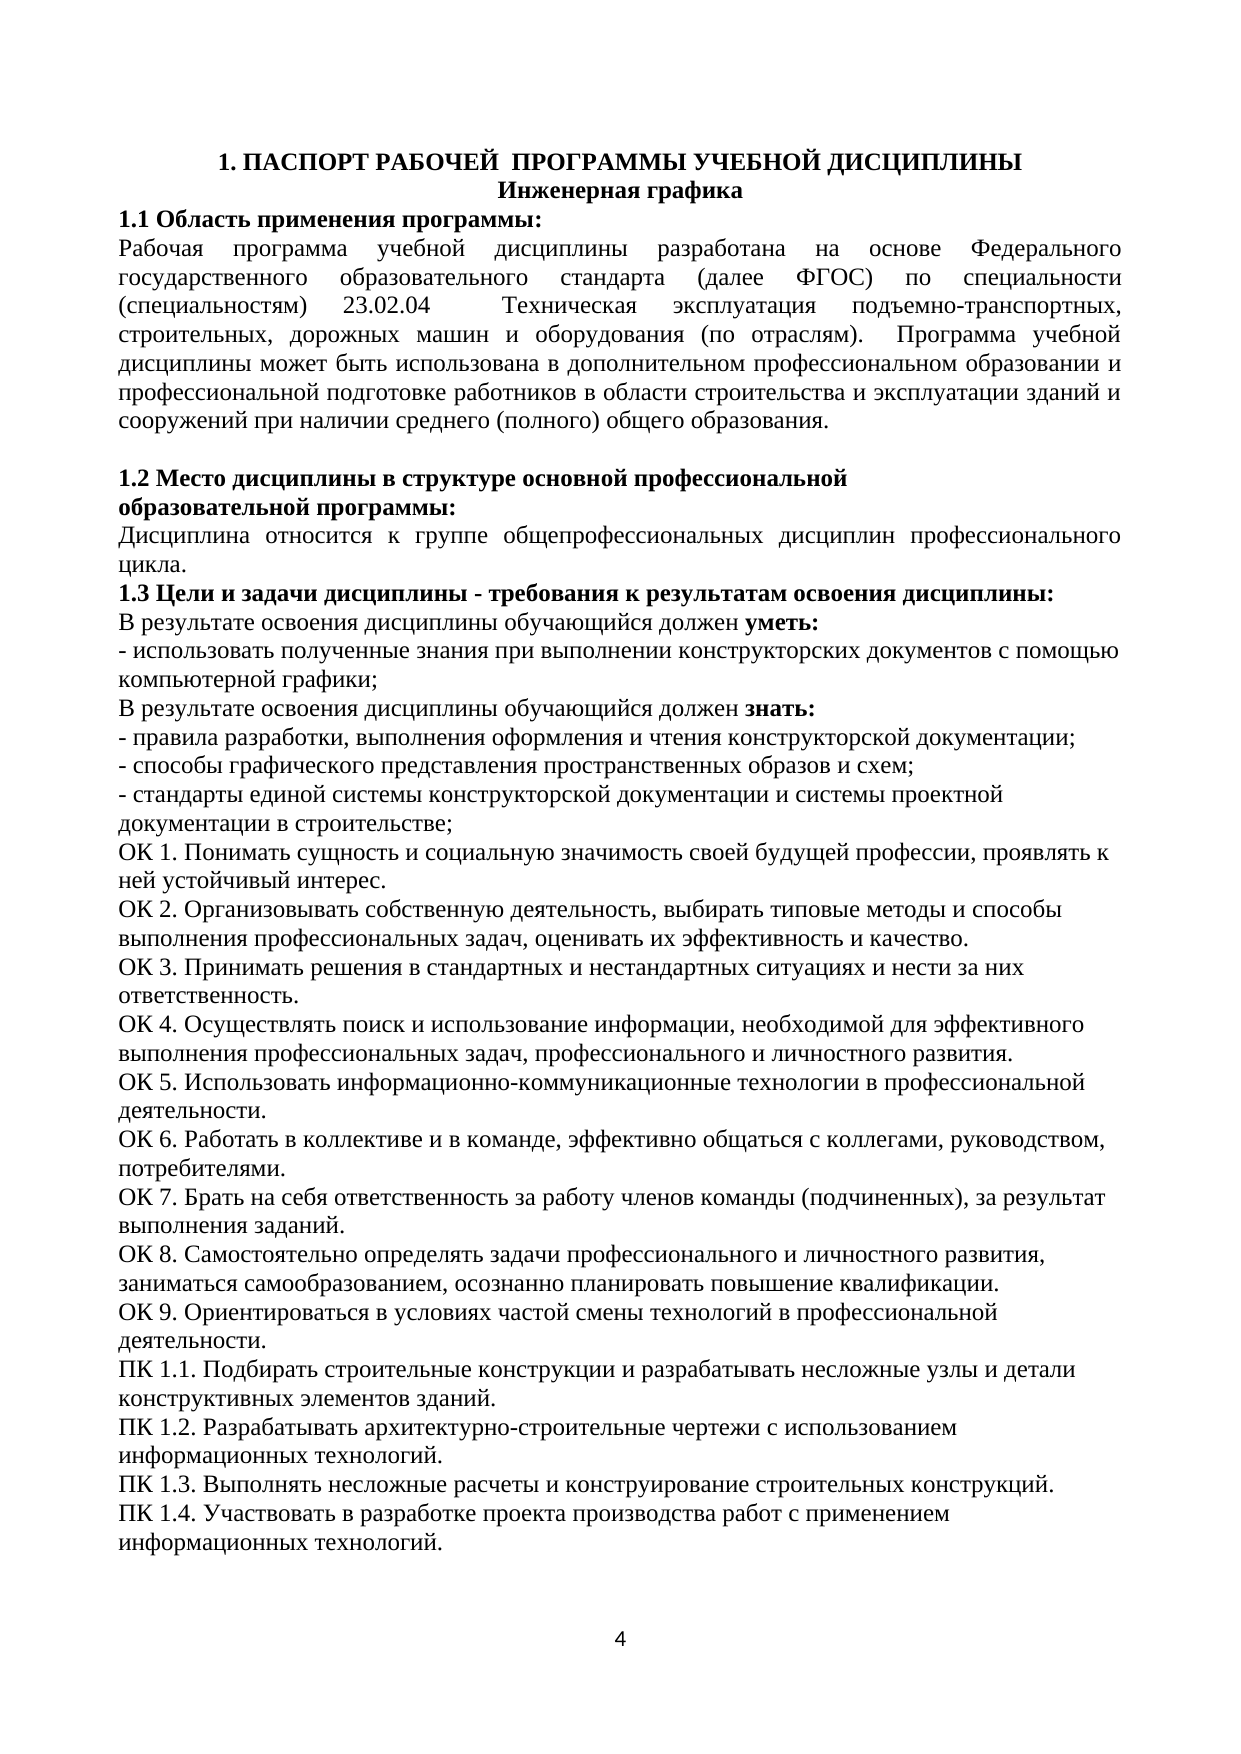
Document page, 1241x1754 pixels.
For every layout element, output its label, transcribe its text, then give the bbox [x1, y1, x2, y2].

text Рабочая программа учебной дисциплины разработана на основе Федерального государственного образовательного стандарта (далее ФГОС) по специальности (специальностям) 23.02.04 Техническая эксплуатация подъемно-транспортных, строительных, дорожных машин и оборудования (по отраслям). Программа учебной дисциплины может быть использована в дополнительном профессиональном образовании и профессиональной подготовке работников в области строительства и эксплуатации зданий и сооружений при наличии среднего (полного) общего образования. [118, 233, 1122, 434]
text ПК 1.1. Подбирать строительные конструкции и разрабатывать несложные узлы и детали конструктивных элементов зданий. [118, 1354, 1122, 1412]
text ПК 1.3. Выполнять несложные расчеты и конструирование строительных конструкций. [118, 1469, 1122, 1498]
text ОК 9. Ориентироваться в условиях частой смены технологий в профессиональной деятельности. [118, 1297, 1122, 1354]
text ПК 1.2. Разрабатывать архитектурно-строительные чертежи с использованием информационных технологий. [118, 1412, 1122, 1469]
text - правила разработки, выполнения оформления и чтения конструкторской документации; [118, 722, 1122, 751]
text ОК 4. Осуществлять поиск и использование информации, необходимой для эффективного выполнения профессиональных задач, профессионального и личностного развития. [118, 1009, 1122, 1067]
text В результате освоения дисциплины обучающийся должен уметь: [118, 607, 1122, 636]
text ОК 5. Использовать информационно-коммуникационные технологии в профессиональной деятельности. [118, 1067, 1122, 1124]
text - использовать полученные знания при выполнении конструкторских документов с помощью компьютерной графики; [118, 636, 1122, 693]
text 1. ПАСПОРТ РАБОЧЕЙ ПРОГРАММЫ УЧЕБНОЙ ДИСЦИПЛИНЫ [118, 147, 1122, 176]
text ОК 2. Организовывать собственную деятельность, выбирать типовые методы и способы выполнения профессиональных задач, оценивать их эффективность и качество. [118, 894, 1122, 952]
text ОК 6. Работать в коллективе и в команде, эффективно общаться с коллегами, руководством, потребителями. [118, 1124, 1122, 1182]
text ПК 1.4. Участвовать в разработке проекта производства работ с применением информационных технологий. [118, 1498, 1122, 1556]
text Дисциплина относится к группе общепрофессиональных дисциплин профессионального цикла. [118, 521, 1122, 578]
text - стандарты единой системы конструкторской документации и системы проектной документации в строительстве; [118, 779, 1122, 837]
text ОК 3. Принимать решения в стандартных и нестандартных ситуациях и нести за них ответственность. [118, 952, 1122, 1009]
text образовательной программы: [118, 492, 1122, 521]
text 1.1 Область применения программы: [118, 204, 1122, 233]
text Инженерная графика [118, 176, 1122, 204]
text 1.3 Цели и задачи дисциплины - требования к результатам освоения дисциплины: [118, 578, 1122, 607]
text - способы графического представления пространственных образов и схем; [118, 751, 1122, 779]
text В результате освоения дисциплины обучающийся должен знать: [118, 693, 1122, 722]
text ОК 7. Брать на себя ответственность за работу членов команды (подчиненных), за результат выполнения заданий. [118, 1182, 1122, 1239]
text ОК 1. Понимать сущность и социальную значимость своей будущей профессии, проявлять к ней устойчивый интерес. [118, 837, 1122, 894]
text ОК 8. Самостоятельно определять задачи профессионального и личностного развития, заниматься самообразованием, осознанно планировать повышение квалификации. [118, 1239, 1122, 1297]
text 1.2 Место дисциплины в структуре основной профессиональной [118, 463, 1122, 492]
